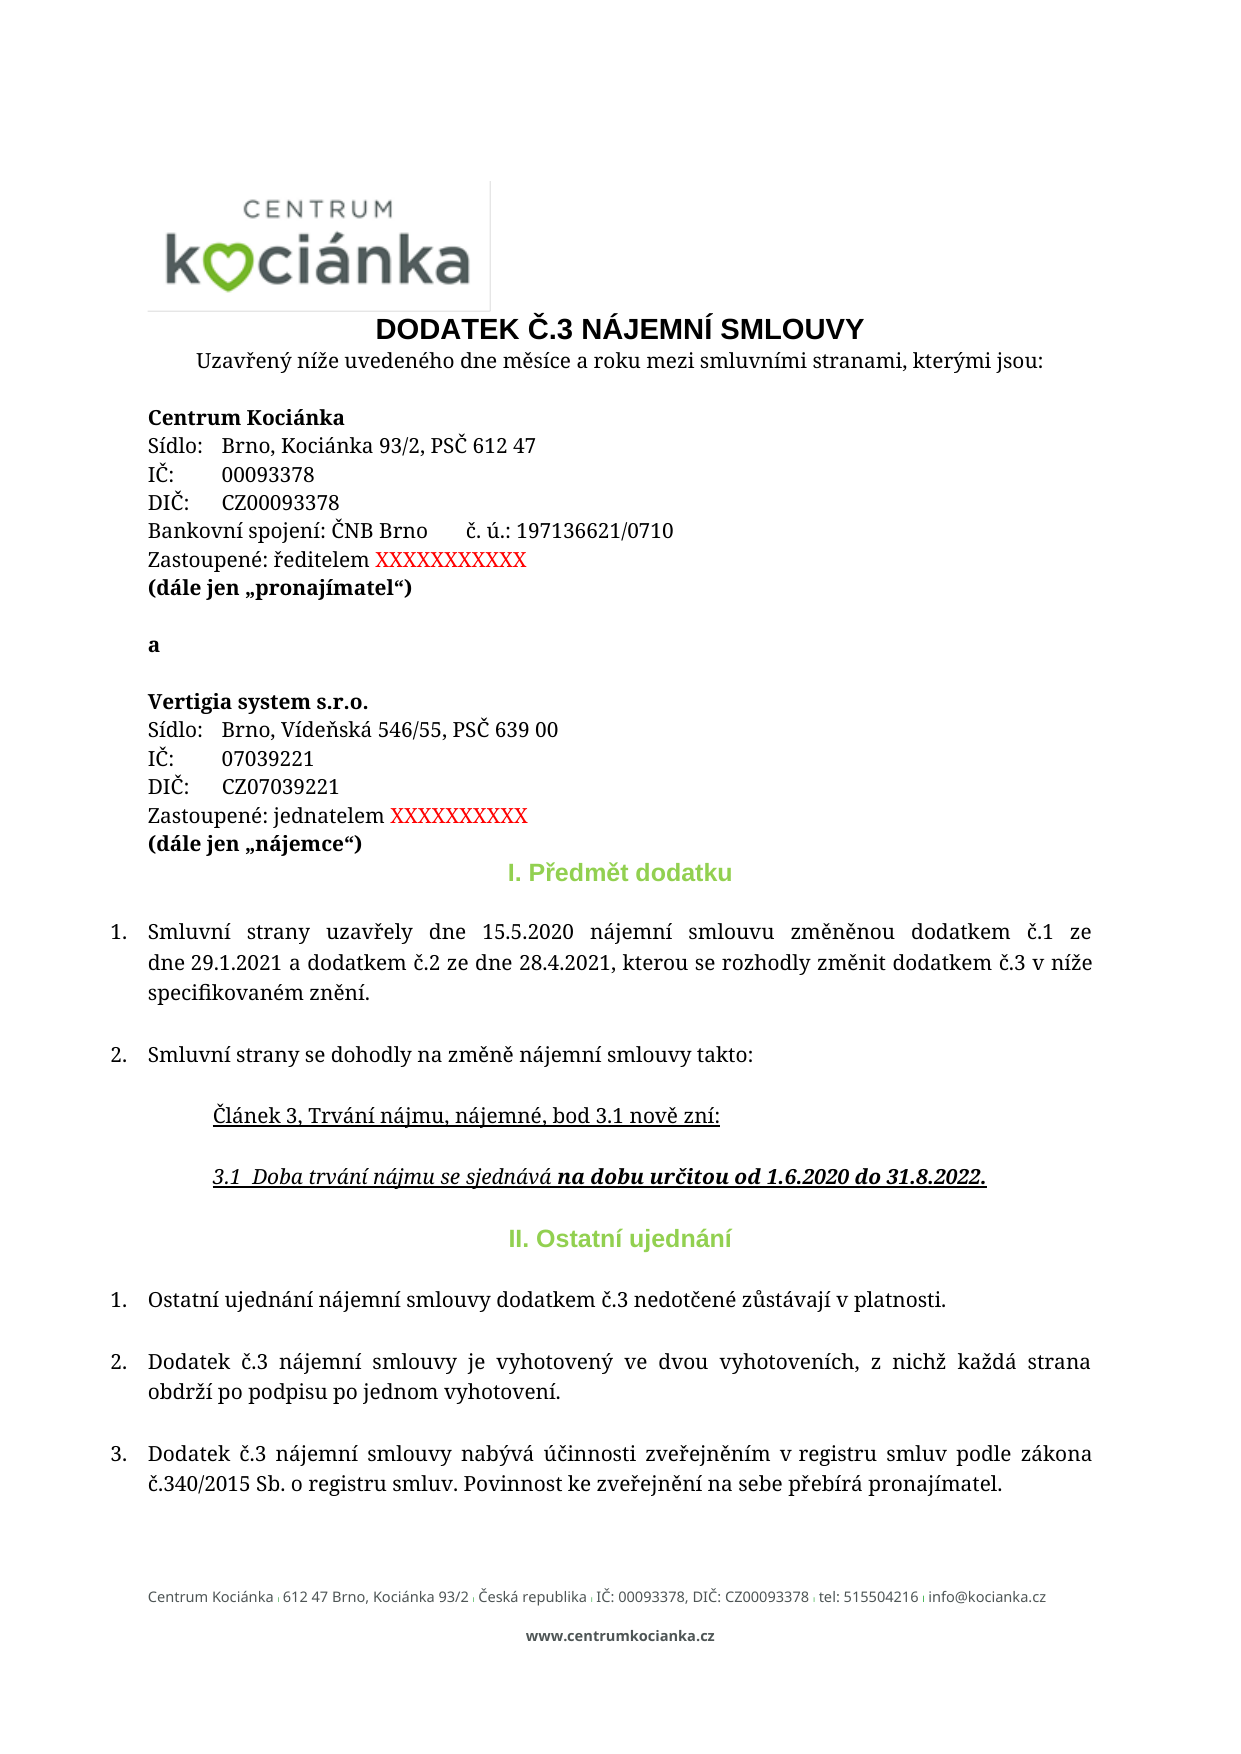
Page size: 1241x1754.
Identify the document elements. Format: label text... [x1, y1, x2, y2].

text Centrum Kociánka [148, 403, 1093, 431]
text a [148, 630, 1093, 659]
text Zastoupené: ředitelem XXXXXXXXXXX [148, 545, 1093, 573]
text 3.1 Doba trvání nájmu se sjednává na dobu určitou od 1.6.2020 do 31.8.2022. [213, 1162, 1093, 1191]
text DIČ: CZ07039221 [148, 772, 1093, 801]
text Uzavřený níže uvedeného dne měsíce a roku mezi smluvními stranami, kterými jsou: [148, 346, 1093, 374]
text DIČ: CZ00093378 [148, 488, 1093, 517]
picture [147, 181, 492, 313]
text DODATEK Č.3 NÁJEMNÍ SMLOUVY [148, 312, 1093, 346]
text (dále jen „pronajímatel“) [148, 573, 1093, 602]
list Smluvní strany uzavřely dne 15.5.2020 nájemní smlouvu změněnou dodatkem č.1 ze dne 29.1.2021 a dodatkem č.2 ze dne 28.4.2021, kterou se rozhodly změnit dodatkem č.3 v níže specifikovaném znění. [110, 917, 1093, 1007]
text I. Předmět dodatku [148, 858, 1093, 887]
list Ostatní ujednání nájemní smlouvy dodatkem č.3 nedotčené zůstávají v platnosti. [110, 1286, 1093, 1314]
list Dodatek č.3 nájemní smlouvy je vyhotovený ve dvou vyhotoveních, z nichž každá strana obdrží po podpisu po jednom vyhotovení. [110, 1347, 1093, 1406]
text Zastoupené: jednatelem XXXXXXXXXX [148, 801, 1093, 829]
text (dále jen „nájemce“) [148, 829, 1093, 858]
text IČ: 00093378 [148, 460, 1093, 488]
text Vertigia system s.r.o. [148, 687, 1093, 716]
text Sídlo: Brno, Vídeňská 546/55, PSČ 639 00 [148, 716, 1093, 744]
text IČ: 07039221 [148, 744, 1093, 772]
text Sídlo: Brno, Kociánka 93/2, PSČ 612 47 [148, 431, 1093, 460]
text II. Ostatní ujednání [148, 1224, 1093, 1253]
list Smluvní strany se dohodly na změně nájemní smlouvy takto: [110, 1040, 1093, 1068]
list Dodatek č.3 nájemní smlouvy nabývá účinnosti zveřejněním v registru smluv podle zákona č.340/2015 Sb. o registru smluv. Povinnost ke zveřejnění na sebe přebírá pronajímatel. [110, 1439, 1093, 1498]
text Bankovní spojení: ČNB Brno č. ú.: 197136621/0710 [148, 517, 1093, 545]
text Článek 3, Trvání nájmu, nájemné, bod 3.1 nově zní: [213, 1101, 1093, 1129]
